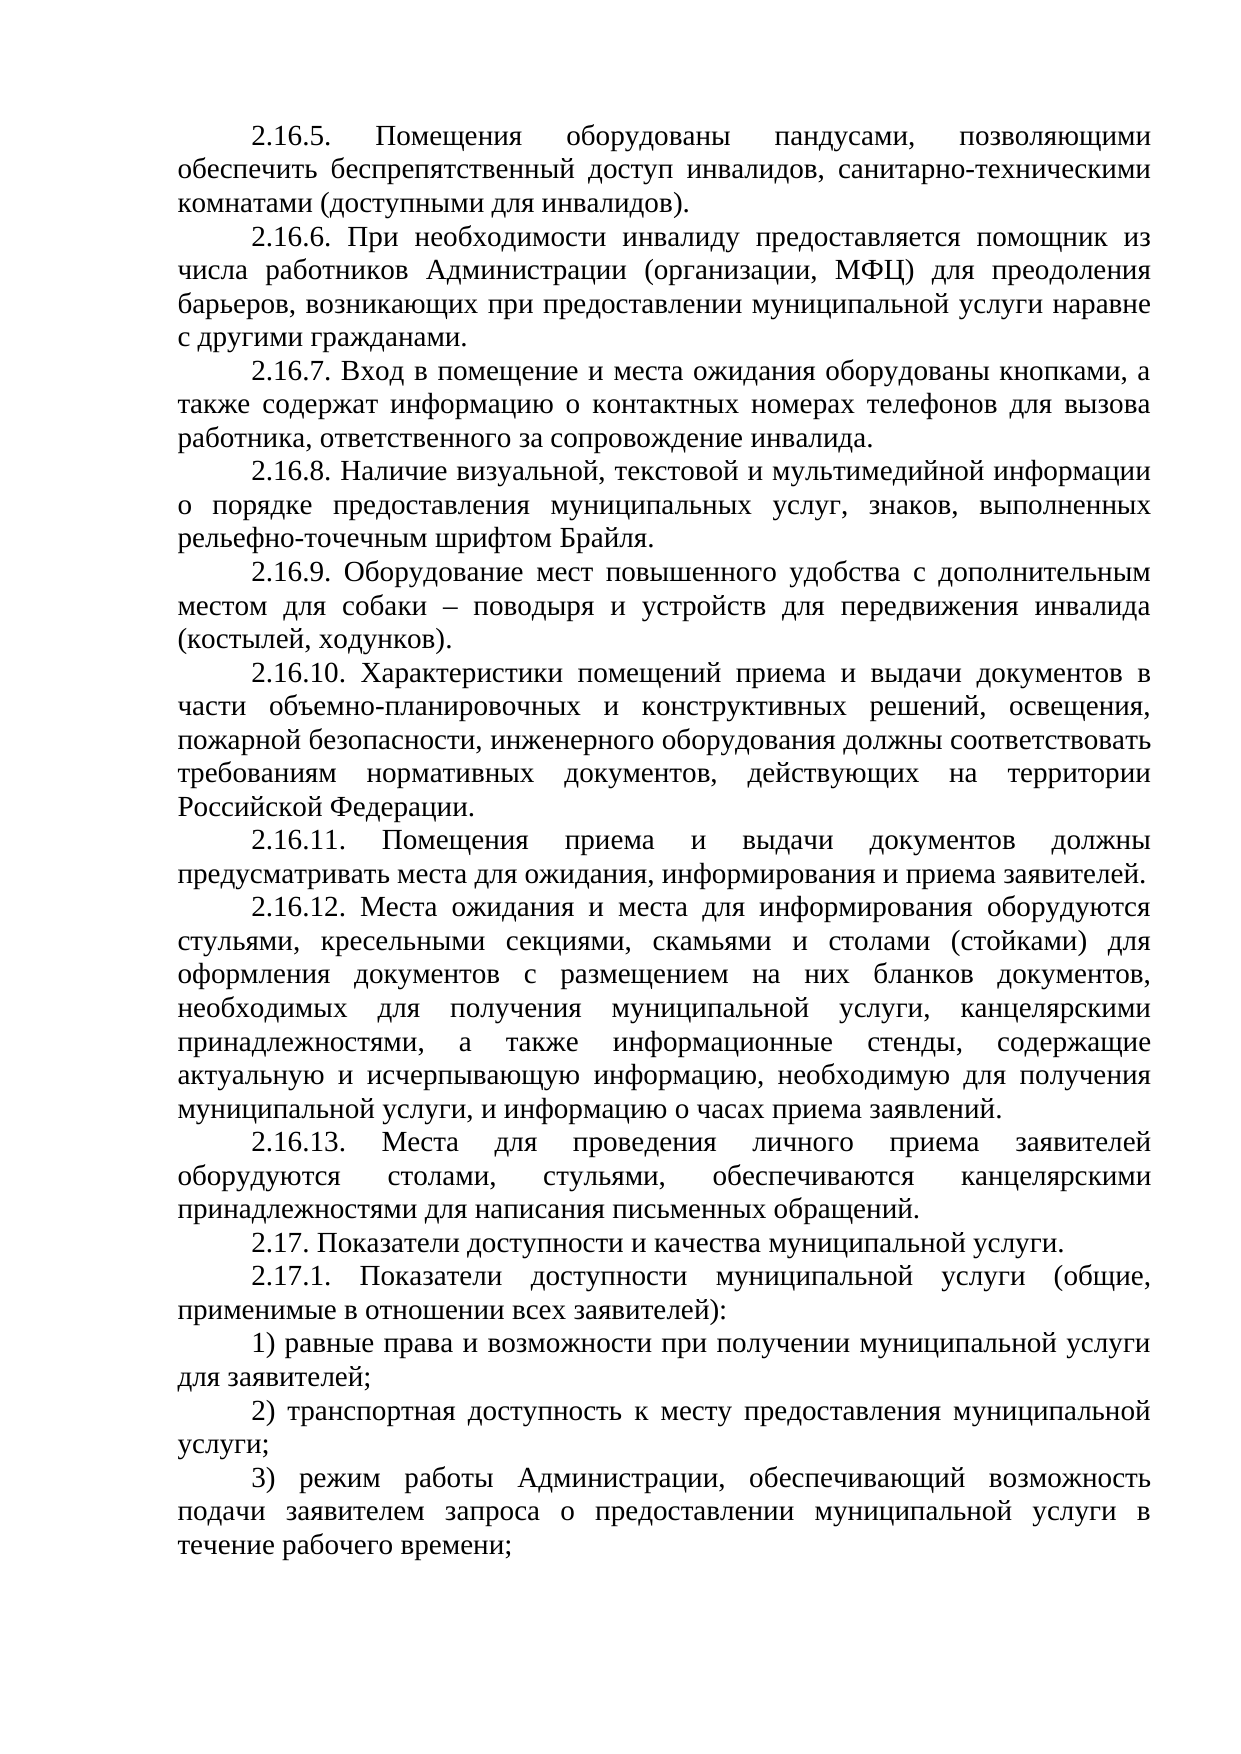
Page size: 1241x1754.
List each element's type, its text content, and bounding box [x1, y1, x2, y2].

text 2.16.7. Вход в помещение и места ожидания оборудованы кнопками, а также содержат информацию о контактных номерах телефонов для вызова работника, ответственного за сопровождение инвалида. [177, 353, 1152, 453]
text 1) равные права и возможности при получении муниципальной услуги для заявителей; [177, 1326, 1152, 1393]
text 2.16.9. Оборудование мест повышенного удобства с дополнительным местом для собаки – поводыря и устройств для передвижения инвалида (костылей, ходунков). [177, 554, 1152, 655]
text 2.16.11. Помещения приема и выдачи документов должны предусматривать места для ожидания, информирования и приема заявителей. [177, 822, 1152, 889]
text 2.16.6. При необходимости инвалиду предоставляется помощник из числа работников Администрации (организации, МФЦ) для преодоления барьеров, возникающих при предоставлении муниципальной услуги наравне с другими гражданами. [177, 219, 1152, 353]
text 2.16.5. Помещения оборудованы пандусами, позволяющими обеспечить беспрепятственный доступ инвалидов, санитарно-техническими комнатами (доступными для инвалидов). [177, 118, 1152, 219]
text 2.17.1. Показатели доступности муниципальной услуги (общие, применимые в отношении всех заявителей): [177, 1258, 1152, 1326]
text 2.17. Показатели доступности и качества муниципальной услуги. [251, 1225, 1152, 1258]
text 2.16.12. Места ожидания и места для информирования оборудуются стульями, кресельными секциями, скамьями и столами (стойками) для оформления документов с размещением на них бланков документов, необходимых для получения муниципальной услуги, канцелярскими принадлежностями, а также информационные стенды, содержащие актуальную и исчерпывающую информацию, необходимую для получения муниципальной услуги, и информацию о часах приема заявлений. [177, 889, 1152, 1124]
text 2) транспортная доступность к месту предоставления муниципальной услуги; [177, 1393, 1152, 1460]
text 2.16.13. Места для проведения личного приема заявителей оборудуются столами, стульями, обеспечиваются канцелярскими принадлежностями для написания письменных обращений. [177, 1124, 1152, 1225]
text 3) режим работы Администрации, обеспечивающий возможность подачи заявителем запроса о предоставлении муниципальной услуги в течение рабочего времени; [177, 1460, 1152, 1560]
text 2.16.8. Наличие визуальной, текстовой и мультимедийной информации о порядке предоставления муниципальных услуг, знаков, выполненных рельефно-точечным шрифтом Брайля. [177, 453, 1152, 554]
text 2.16.10. Характеристики помещений приема и выдачи документов в части объемно-планировочных и конструктивных решений, освещения, пожарной безопасности, инженерного оборудования должны соответствовать требованиям нормативных документов, действующих на территории Российской Федерации. [177, 655, 1152, 822]
